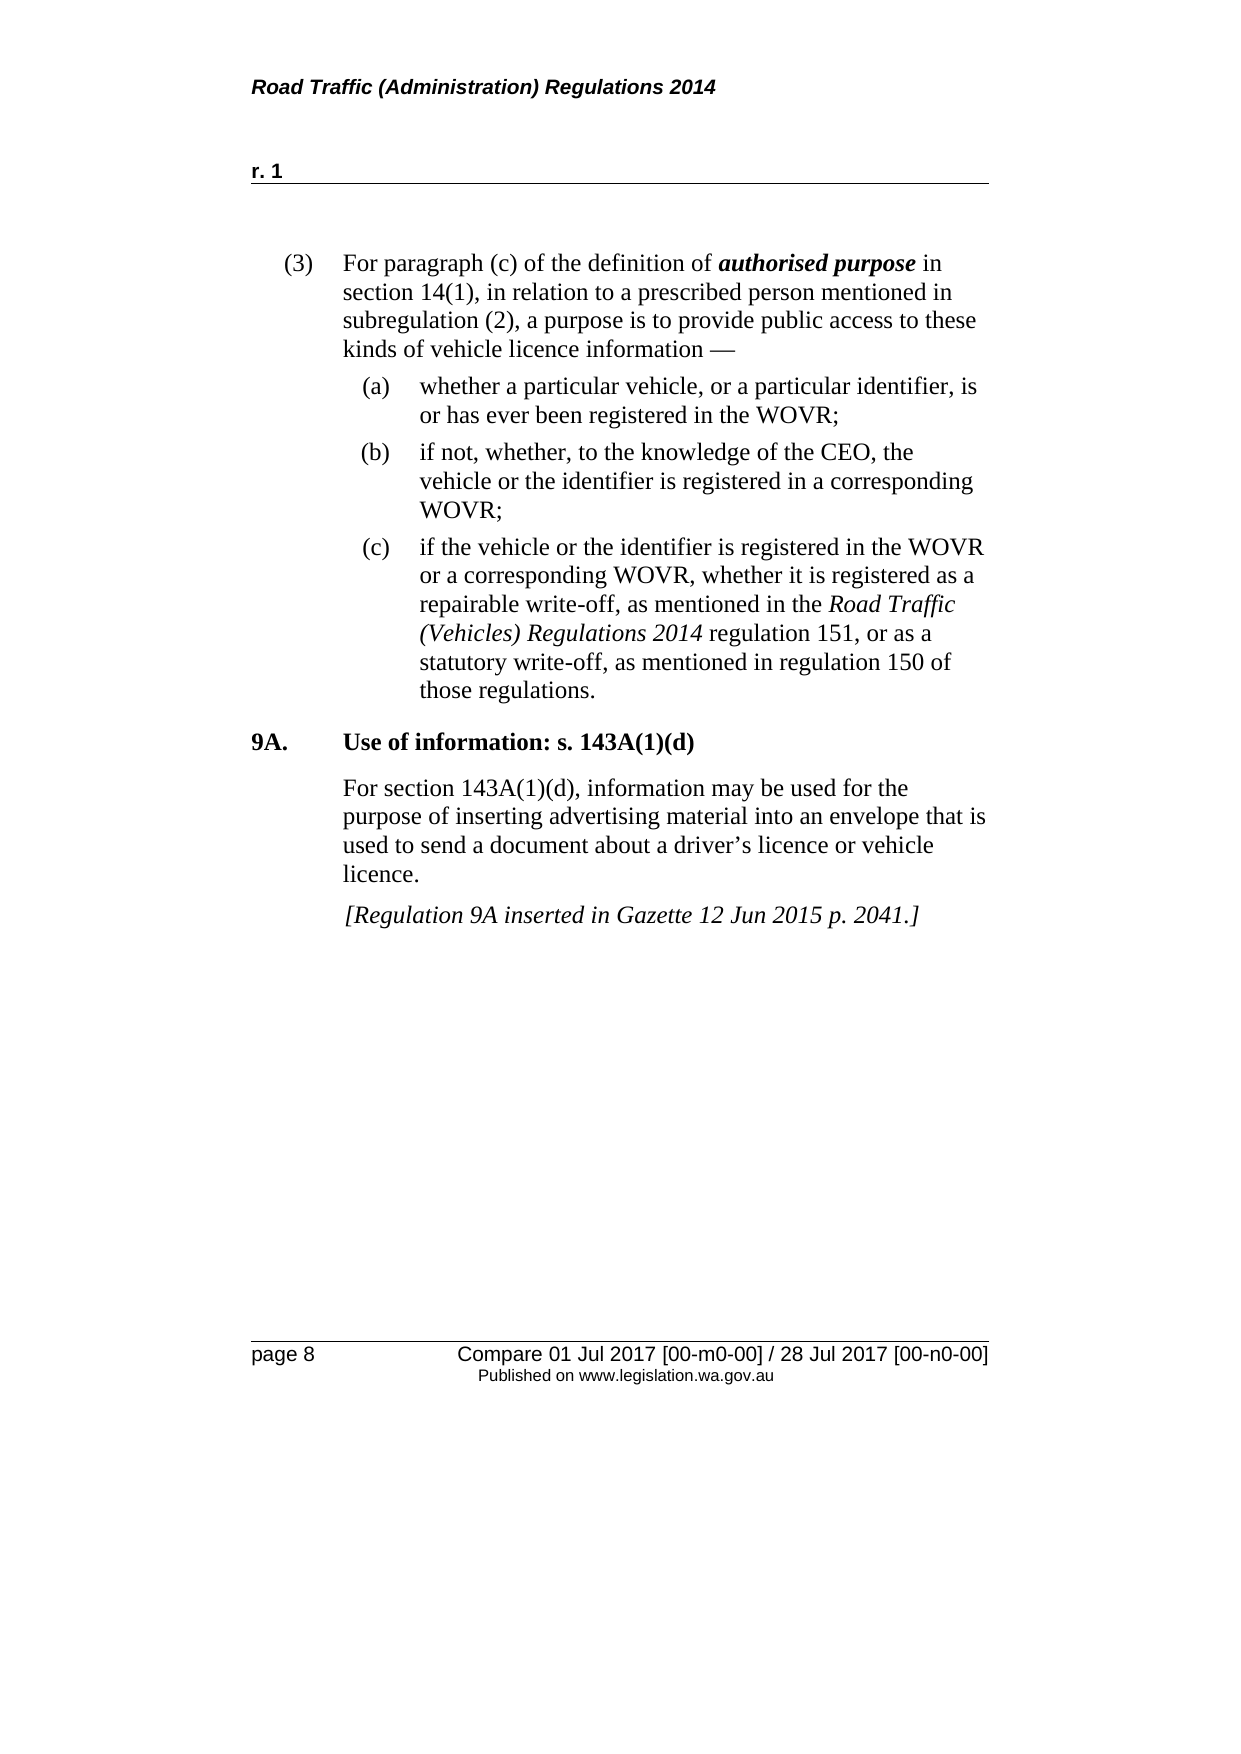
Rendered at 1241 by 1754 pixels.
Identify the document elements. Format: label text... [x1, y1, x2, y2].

text (c) if the vehicle or the identifier is registered in the WOVR or a corresponding WOVR, whether it is registered as a repairable write-off, as mentioned in the Road Traffic (Vehicles) Regulations 2014 regulation 151, or as a statutory write-off, as mentioned in regulation 150 of those regulations. [251, 532, 989, 704]
text For section 143A(1)(d), information may be used for the purpose of inserting advertising material into an envelope that is used to send a document about a driver’s licence or vehicle licence. [251, 773, 989, 888]
text (a) whether a particular vehicle, or a particular identifier, is or has ever been registered in the WOVR; [251, 371, 989, 429]
text (b) if not, whether, to the knowledge of the CEO, the vehicle or the identifier is registered in a corresponding WOVR; [251, 437, 989, 523]
text (3) For paragraph (c) of the definition of authorised purpose in section 14(1), in relation to a prescribed person mentioned in subregulation (2), a purpose is to provide public access to these kinds of vehicle licence information — [251, 248, 989, 363]
text [Regulation 9A inserted in Gazette 12 Jun 2015 p. 2041.] [251, 900, 989, 929]
subtitle 9A. Use of information: s. 143A(1)(d) [251, 727, 989, 756]
